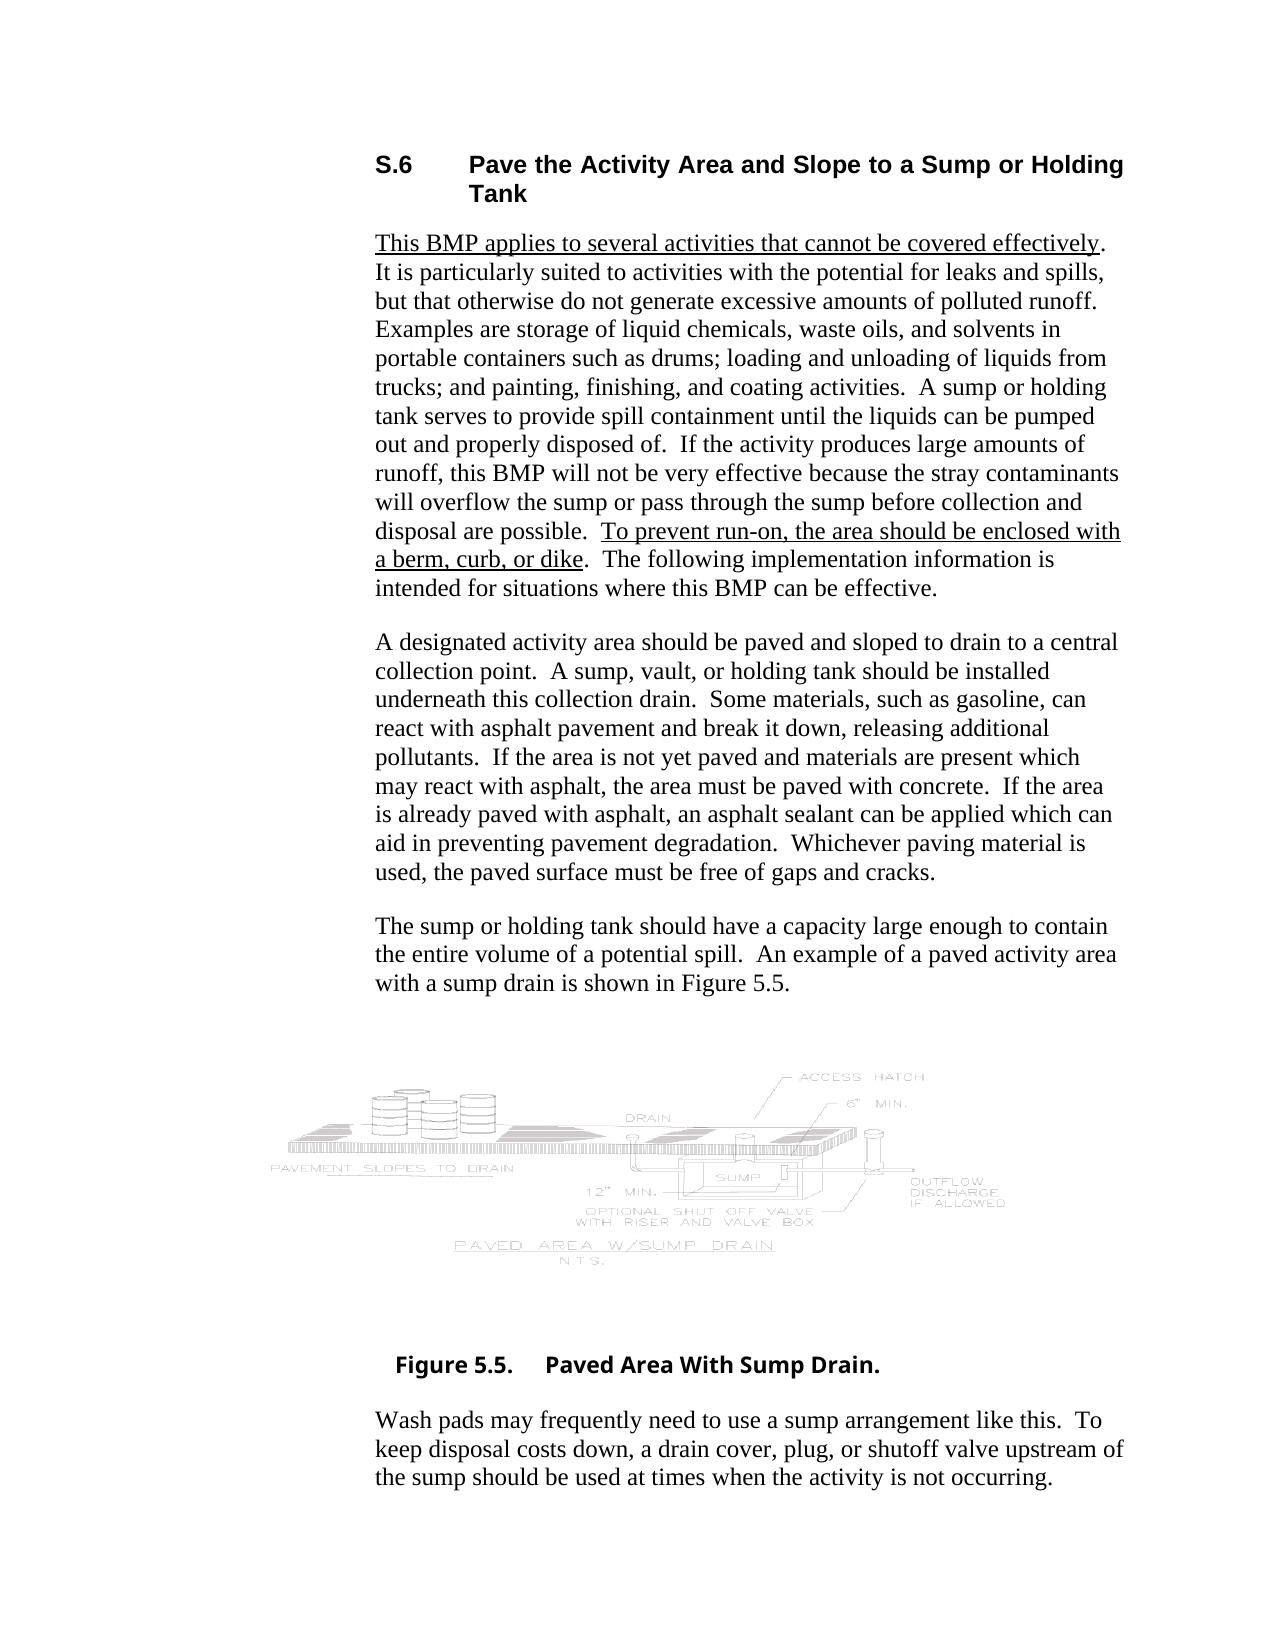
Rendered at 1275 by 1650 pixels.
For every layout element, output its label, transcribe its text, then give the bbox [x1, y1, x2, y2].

text pads may frequently need to use a sump arrangement like this. To keep disposal costs down, a drain cover, plug, or shutoff valve upstream of the sump should be used at times when the activity is not occurring. [375, 1405, 1125, 1491]
text This BMP applies to several activities that cannot be covered effectively. It is particularly suited to activities with the potential for leaks and spills, but that otherwise do not generate excessive amounts of polluted runoff. Examples are storage of liquid chemicals, waste oils, and solvents in portable containers such as drums; loading and unloading of liquids from trucks; and painting, finishing, and coating activities. A sump or holding tank serves to provide spill containment until the liquids can be pumped out and properly disposed of. If the activity produces large amounts of runoff, this BMP will not be very effective because the stray contaminants will overflow the sump or pass through the sump before collection and disposal are possible. To prevent run-on, the area should be enclosed with a berm, curb, or dike. The following implementation information is intended for situations where this BMP can be effective. [375, 228, 1125, 602]
text A designated activity area should be paved and sloped to drain to a central collection point. A sump, vault, or holding tank should be installed underneath this collection drain. Some materials, such as gasoline, can react with asphalt pavement and break it down, releasing additional pollutants. If the area is not yet paved and materials are present which may react with asphalt, the area must be paved with concrete. If the area is already paved with asphalt, an asphalt sealant can be applied which can aid in preventing pavement degradation. Whichever paving material is used, the paved surface must be free of gaps and cracks. [375, 627, 1125, 886]
subtitle S.6 Pave the Activity Area and Slope to a Sump or Holding Tank [375, 150, 1125, 207]
text The sump or holding tank should have a capacity large enough to contain the entire volume of a potential spill. An example of a paved activity area with a sump drain is shown in Figure 5.5. [375, 911, 1125, 997]
title Figure 5.5. Paved Area With Sump Drain. [150, 1349, 1125, 1380]
